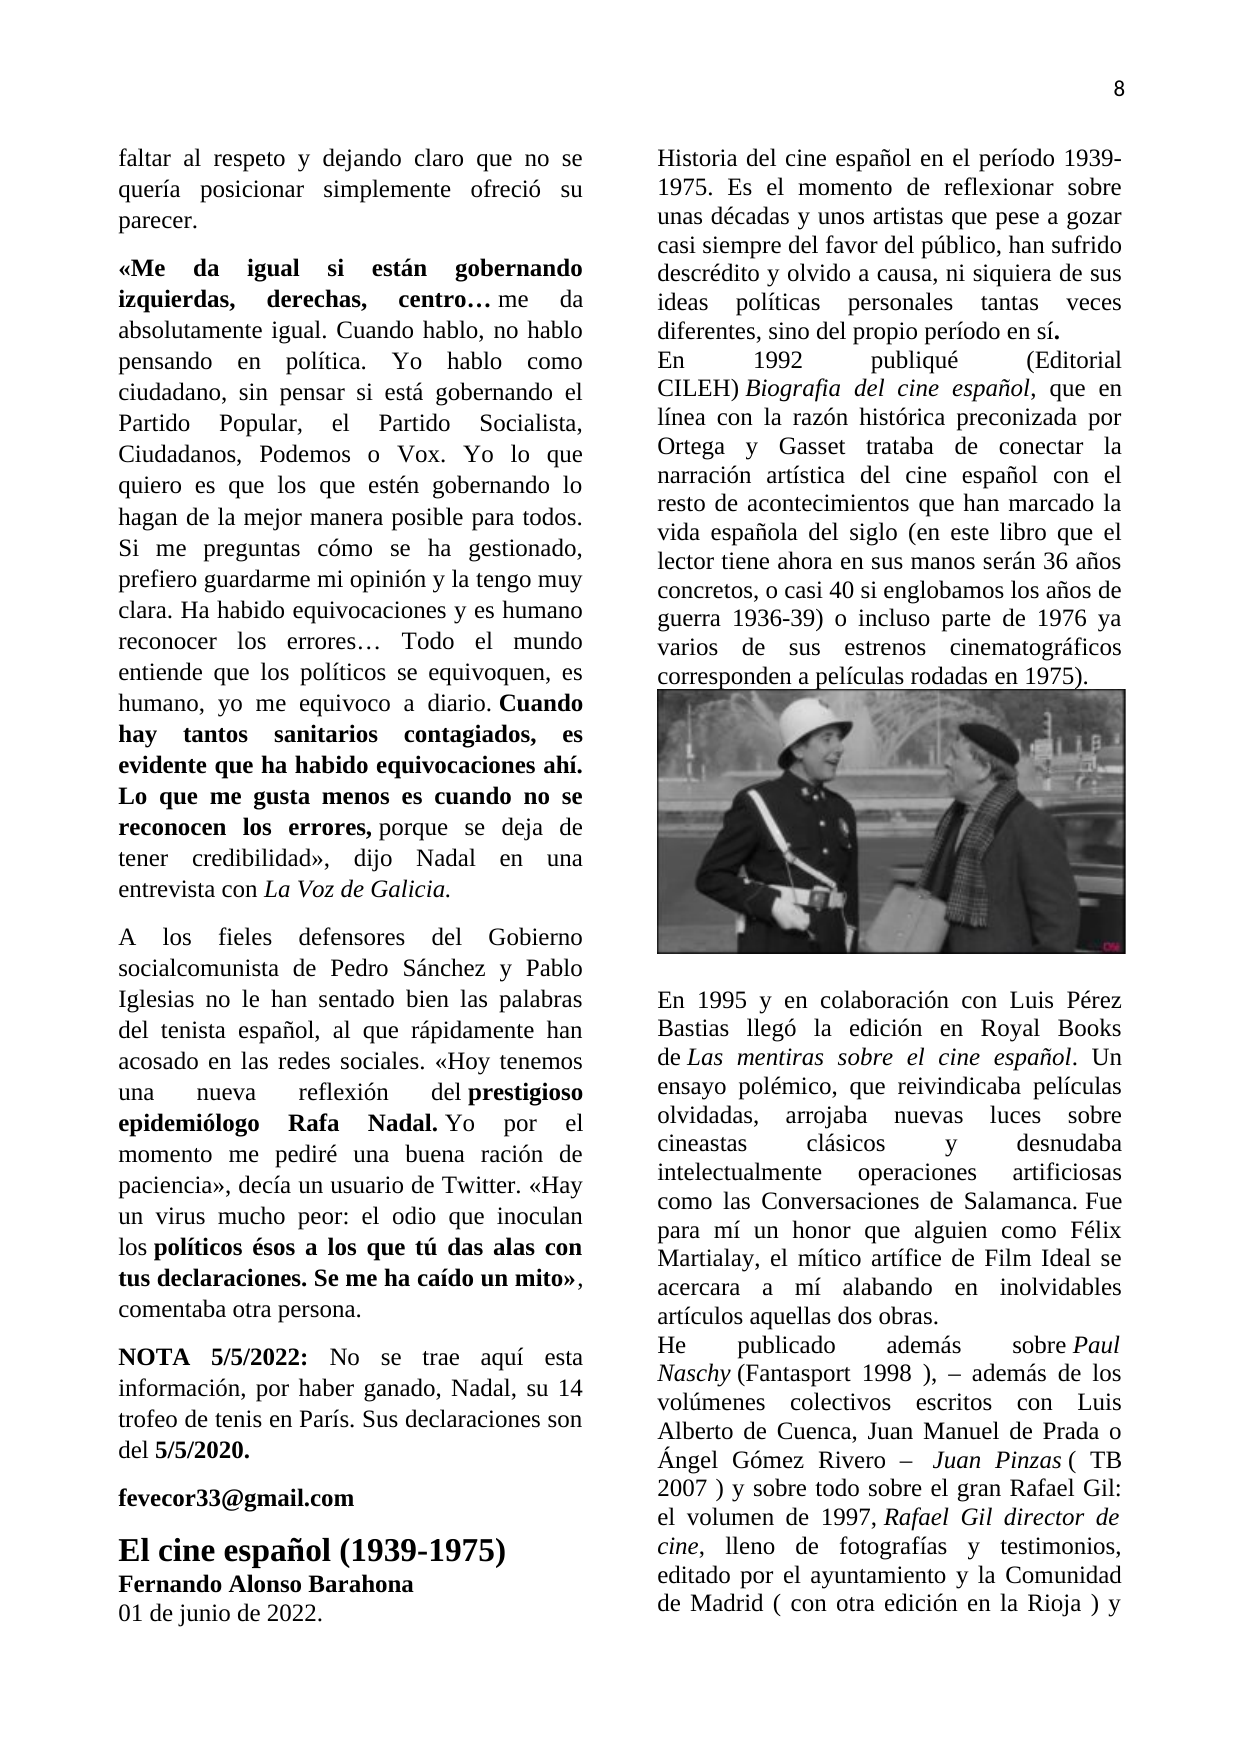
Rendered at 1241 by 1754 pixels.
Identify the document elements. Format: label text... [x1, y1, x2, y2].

picture [657, 689, 1126, 954]
text A los fieles defensores del Gobierno socialcomunista de Pedro Sánchez y Pablo Iglesias no le han sentado bien las palabras del tenista español, al que rápidamente han acosado en las redes sociales. «Hoy tenemos una nueva reflexión del prestigioso epidemiólogo Rafa Nadal. Yo por el momento me pediré una buena ración de paciencia», decía un usuario de Twitter. «Hay un virus mucho peor: el odio que inoculan los políticos ésos a los que tú das alas con tus declaraciones. Se me ha caído un mito», comentaba otra persona. [118, 922, 583, 1323]
text fevecor33@gmail.com [118, 1483, 583, 1512]
text Fernando Alonso Barahona [118, 1569, 583, 1598]
text NOTA 5/5/2022: No se trae aquí esta información, por haber ganado, Nadal, su 14 trofeo de tenis en París. Sus declaraciones son del 5/5/2020. [118, 1342, 583, 1464]
text Historia del cine español en el período 1939-1975. Es el momento de reflexionar sobre unas décadas y unos artistas que pese a gozar casi siempre del favor del público, han sufrido descrédito y olvido a causa, ni siquiera de sus ideas políticas personales tantas veces diferentes, sino del propio período en sí. [657, 143, 1122, 345]
text El cine español (1939-1975) [118, 1531, 583, 1569]
text En 1995 y en colaboración con Luis Pérez Bastias llegó la edición en Royal Books de Las mentiras sobre el cine español. Un ensayo polémico, que reivindicaba películas olvidadas, arrojaba nuevas luces sobre cineastas clásicos y desnudaba intelectualmente operaciones artificiosas como las Conversaciones de Salamanca. Fue para mí un honor que alguien como Félix Martialay, el mítico artífice de Film Ideal se acercara a mí alabando en inolvidables artículos aquellas dos obras. [657, 985, 1122, 1330]
text 01 de junio de 2022. [118, 1598, 583, 1626]
text En 1992 publiqué (Editorial CILEH) Biografia del cine español, que en línea con la razón histórica preconizada por Ortega y Gasset trataba de conectar la narración artística del cine español con el resto de acontecimientos que han marcado la vida española del siglo (en este libro que el lector tiene ahora en sus manos serán 36 años concretos, o casi 40 si englobamos los años de guerra 1936-39) o incluso parte de 1976 ya varios de sus estrenos cinematográficos corresponden a películas rodadas en 1975). [657, 345, 1122, 689]
text «Me da igual si están gobernando izquierdas, derechas, centro… me da absolutamente igual. Cuando hablo, no hablo pensando en política. Yo hablo como ciudadano, sin pensar si está gobernando el Partido Popular, el Partido Socialista, Ciudadanos, Podemos o Vox. Yo lo que quiero es que los que estén gobernando lo hagan de la mejor manera posible para todos. Si me preguntas cómo se ha gestionado, prefiero guardarme mi opinión y la tengo muy clara. Ha habido equivocaciones y es humano reconocer los errores… Todo el mundo entiende que los políticos se equivoquen, es humano, yo me equivoco a diario. Cuando hay tantos sanitarios contagiados, es evidente que ha habido equivocaciones ahí. Lo que me gusta menos es cuando no se reconocen los errores, porque se deja de tener credibilidad», dijo Nadal en una entrevista con La Voz de Galicia. [118, 253, 583, 903]
